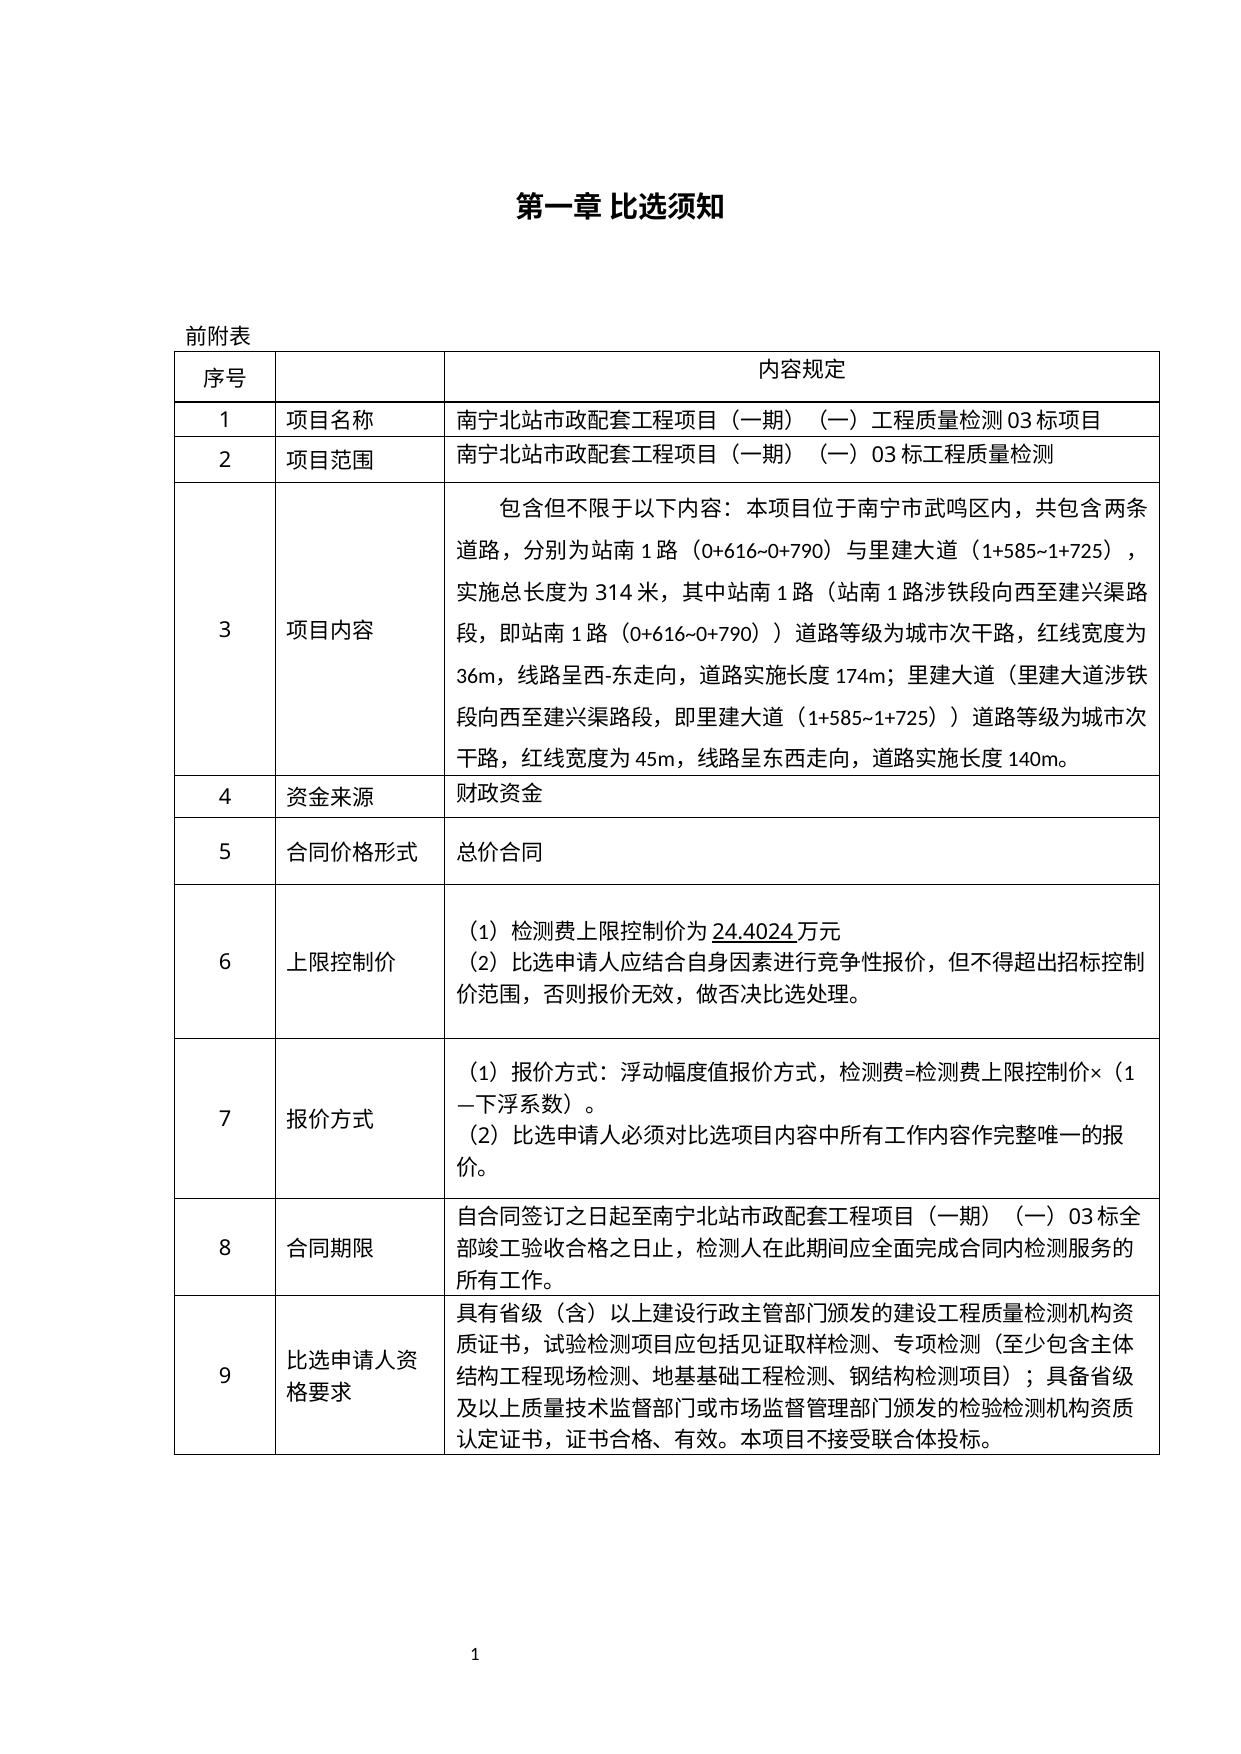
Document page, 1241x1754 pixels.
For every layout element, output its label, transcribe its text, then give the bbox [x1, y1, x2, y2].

table_cell 报价方式 [276, 1039, 444, 1198]
table_cell 比选申请人资格要求 [276, 1296, 444, 1454]
table_cell 上限控制价 [276, 885, 444, 1037]
table_cell 3 [175, 483, 275, 775]
table_cell 4 [175, 776, 275, 817]
table_cell 9 [175, 1296, 275, 1454]
table_cell 8 [175, 1199, 275, 1294]
table_cell 合同期限 [276, 1199, 444, 1294]
table_header 序号 [175, 352, 275, 401]
table_cell 1 [175, 403, 275, 436]
table_cell 5 [175, 818, 275, 884]
table_cell 具有省级（含）以上建设行政主管部门颁发的建设工程质量检测机构资质证书，试验检测项目应包括见证取样检测、专项检测（至少包含主体结构工程现场检测、地基基础工程检测、钢结构检测项目）；具备省级及以上质量技术监督部门或市场监督管理部门颁发的检验检测机构资质认定证书，证书合格、有效。本项目不接受联合体投标。 [445, 1296, 1159, 1454]
table_cell 财政资金 [445, 776, 1159, 817]
table_cell （1）报价方式：浮动幅度值报价方式，检测费=检测费上限控制价×（1—下浮系数）。 （2）比选申请人必须对比选项目内容中所有工作内容作完整唯一的报价。 [445, 1039, 1159, 1198]
subtitle 第一章 比选须知 [185, 183, 1055, 225]
table_cell 包含但不限于以下内容：本项目位于南宁市武鸣区内，共包含两条道路，分别为站南1路（0+616~0+790）与里建大道（1+585~1+725），实施总长度为314米，其中站南1路（站南1路涉铁段向西至建兴渠路段，即站南1路（0+616~0+790））道路等级为城市次干路，红线宽度为36m，线路呈西-东走向，道路实施长度174m；里建大道（里建大道涉铁段向西至建兴渠路段，即里建大道（1+585~1+725））道路等级为城市次干路，红线宽度为45m，线路呈东西走向，道路实施长度140m。 [445, 483, 1159, 775]
table_cell 项目内容 [276, 483, 444, 775]
table_cell 项目名称 [276, 403, 444, 436]
table_cell 自合同签订之日起至南宁北站市政配套工程项目（一期）（一）03标全部竣工验收合格之日止，检测人在此期间应全面完成合同内检测服务的所有工作。 [445, 1199, 1159, 1294]
table_cell 项目范围 [276, 437, 444, 482]
table_header [276, 352, 444, 401]
table_cell 南宁北站市政配套工程项目（一期）（一）工程质量检测03标项目 [445, 403, 1159, 436]
table_cell 7 [175, 1039, 275, 1198]
table_cell 南宁北站市政配套工程项目（一期）（一）03标工程质量检测 [445, 437, 1159, 482]
table_cell 2 [175, 437, 275, 482]
table_cell 合同价格形式 [276, 818, 444, 884]
table_cell （1）检测费上限控制价为24.4024万元 （2）比选申请人应结合自身因素进行竞争性报价，但不得超出招标控制价范围，否则报价无效，做否决比选处理。 [445, 885, 1159, 1037]
text 前附表 [185, 319, 1055, 351]
table_cell 6 [175, 885, 275, 1037]
table_cell 总价合同 [445, 818, 1159, 884]
table_cell 资金来源 [276, 776, 444, 817]
table_header 内容规定 [445, 352, 1159, 401]
